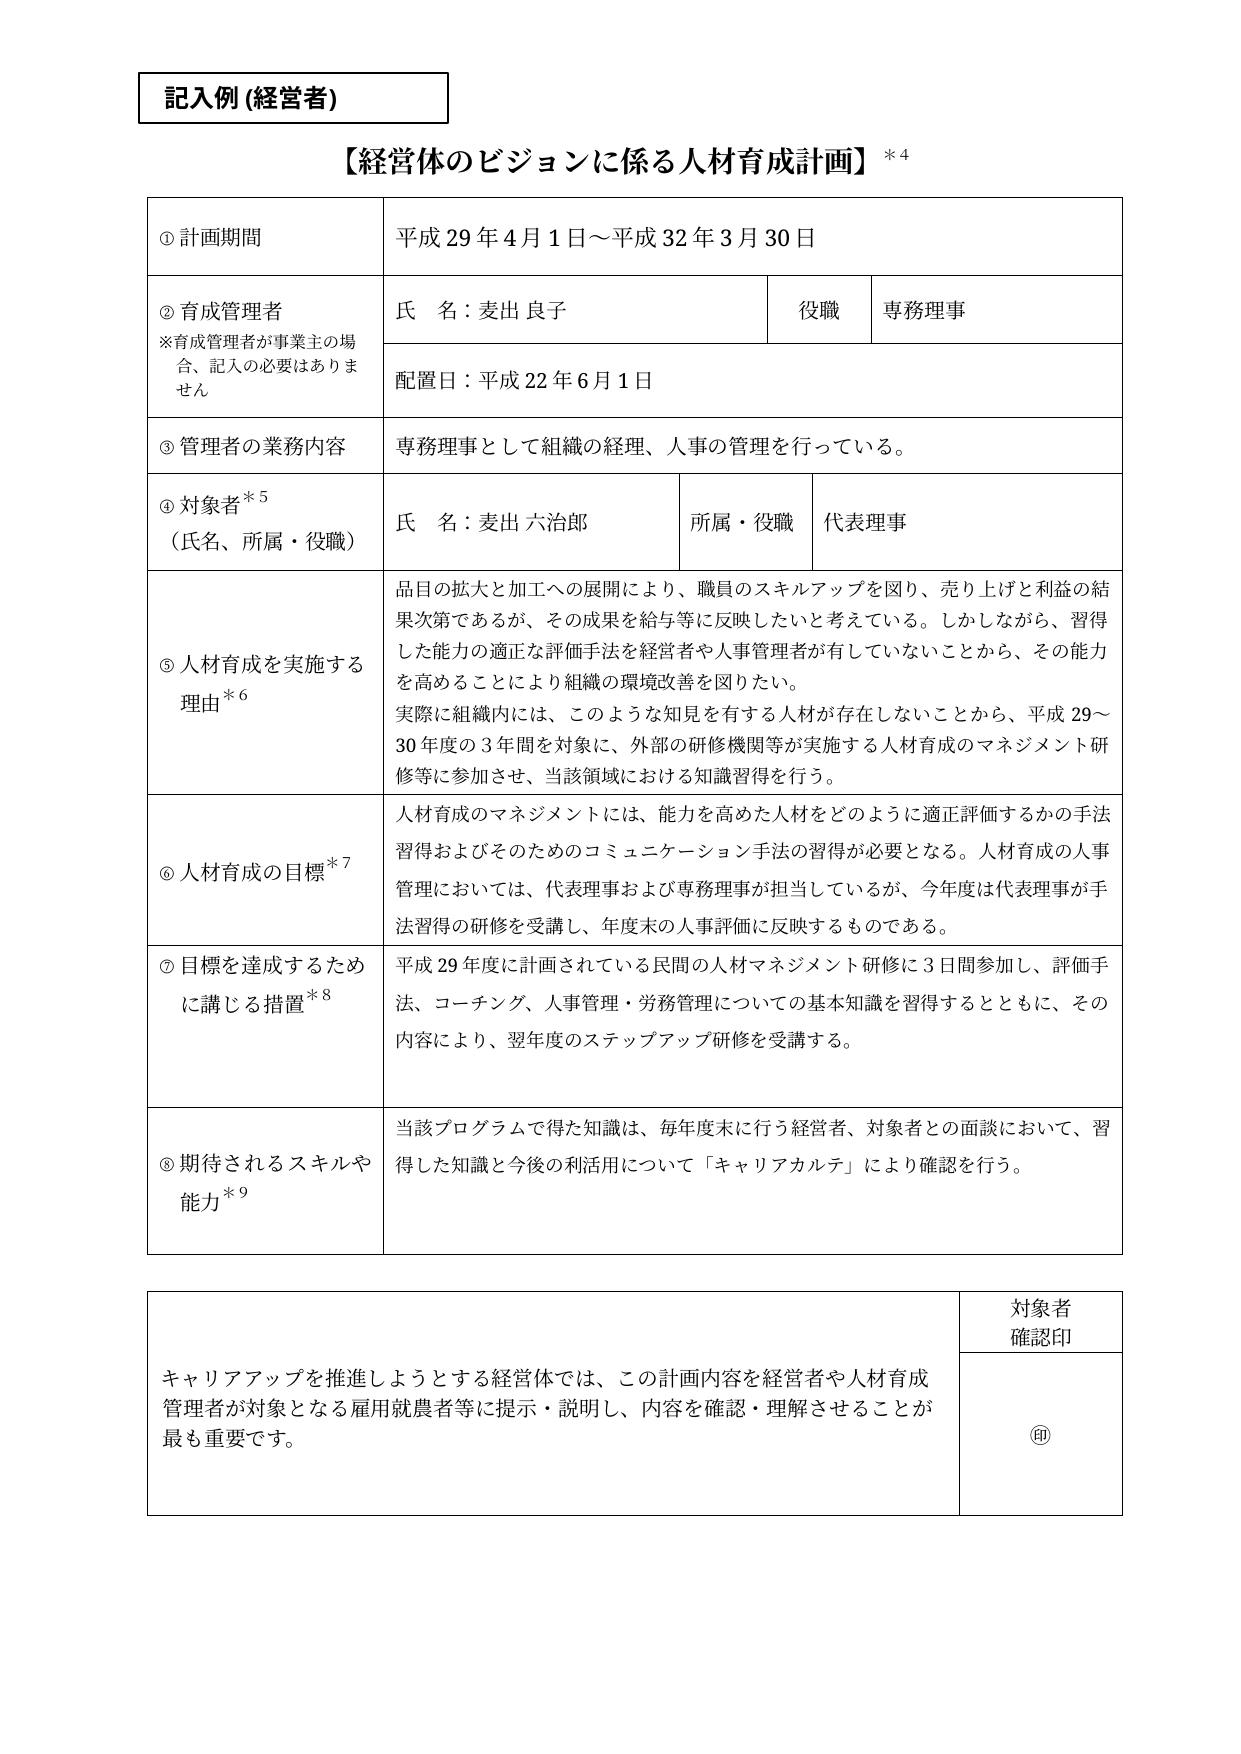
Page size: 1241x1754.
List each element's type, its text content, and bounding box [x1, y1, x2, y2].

table_cell 氏 名：麦出 良子 [384, 276, 767, 343]
table_cell 専務理事 [872, 276, 1122, 343]
table_cell ②育成管理者 ※育成管理者が事業主の場合、記入の必要はありません [148, 276, 383, 417]
table_cell ⑤人材育成を実施する理由＊６ [148, 571, 383, 794]
table_header 対象者 確認印 [960, 1292, 1122, 1352]
table_cell 平成29年度に計画されている民間の人材マネジメント研修に３日間参加し、評価手法、コーチング、人事管理・労務管理についての基本知識を習得するとともに、その内容により、翌年度のステップアップ研修を受講する。 [384, 946, 1122, 1107]
table_cell 代表理事 [813, 474, 1122, 570]
table_cell 人材育成のマネジメントには、能力を高めた人材をどのように適正評価するかの手法習得およびそのためのコミュニケーション手法の習得が必要となる。人材育成の人事管理においては、代表理事および専務理事が担当しているが、今年度は代表理事が手法習得の研修を受講し、年度末の人事評価に反映するものである。 [384, 795, 1122, 945]
table_cell ㊞ [960, 1353, 1122, 1515]
table_cell ④対象者＊５ （氏名、所属・役職） [148, 474, 383, 570]
table_cell ⑥人材育成の目標＊７ [148, 795, 383, 945]
table_cell 配置日：平成22年6月1日 [384, 344, 1122, 417]
table_cell 氏 名：麦出 六治郎 [384, 474, 679, 570]
text 【経営体のビジョンに係る人材育成計画】＊４ [177, 122, 1063, 197]
table_cell ⑦目標を達成するために講じる措置＊８ [148, 946, 383, 1107]
table_header 平成29年4月1日～平成32年3月30日 [384, 198, 1122, 275]
table_cell 専務理事として組織の経理、人事の管理を行っている。 [384, 418, 1122, 473]
table_cell 所属・役職 [680, 474, 812, 570]
table_cell 品目の拡大と加工への展開により、職員のスキルアップを図り、売り上げと利益の結果次第であるが、その成果を給与等に反映したいと考えている。しかしながら、習得した能力の適正な評価手法を経営者や人事管理者が有していないことから、その能力を高めることにより組織の環境改善を図りたい。 実際に組織内には、このような知見を有する人材が存在しないことから、平成29～30年度の３年間を対象に、外部の研修機関等が実施する人材育成のマネジメント研修等に参加させ、当該領域における知識習得を行う。 [384, 571, 1122, 794]
table_cell ⑧期待されるスキルや能力＊９ [148, 1108, 383, 1254]
table_header キャリアアップを推進しようとする経営体では、この計画内容を経営者や人材育成管理者が対象となる雇用就農者等に提示・説明し、内容を確認・理解させることが最も重要です。 [148, 1292, 959, 1515]
table_header ①計画期間 [148, 198, 383, 275]
table_cell 役職 [768, 276, 871, 343]
table_cell ③管理者の業務内容 [148, 418, 383, 473]
table_cell 当該プログラムで得た知識は、毎年度末に行う経営者、対象者との面談において、習得した知識と今後の利活用について「キャリアカルテ」により確認を行う。 [384, 1108, 1122, 1254]
